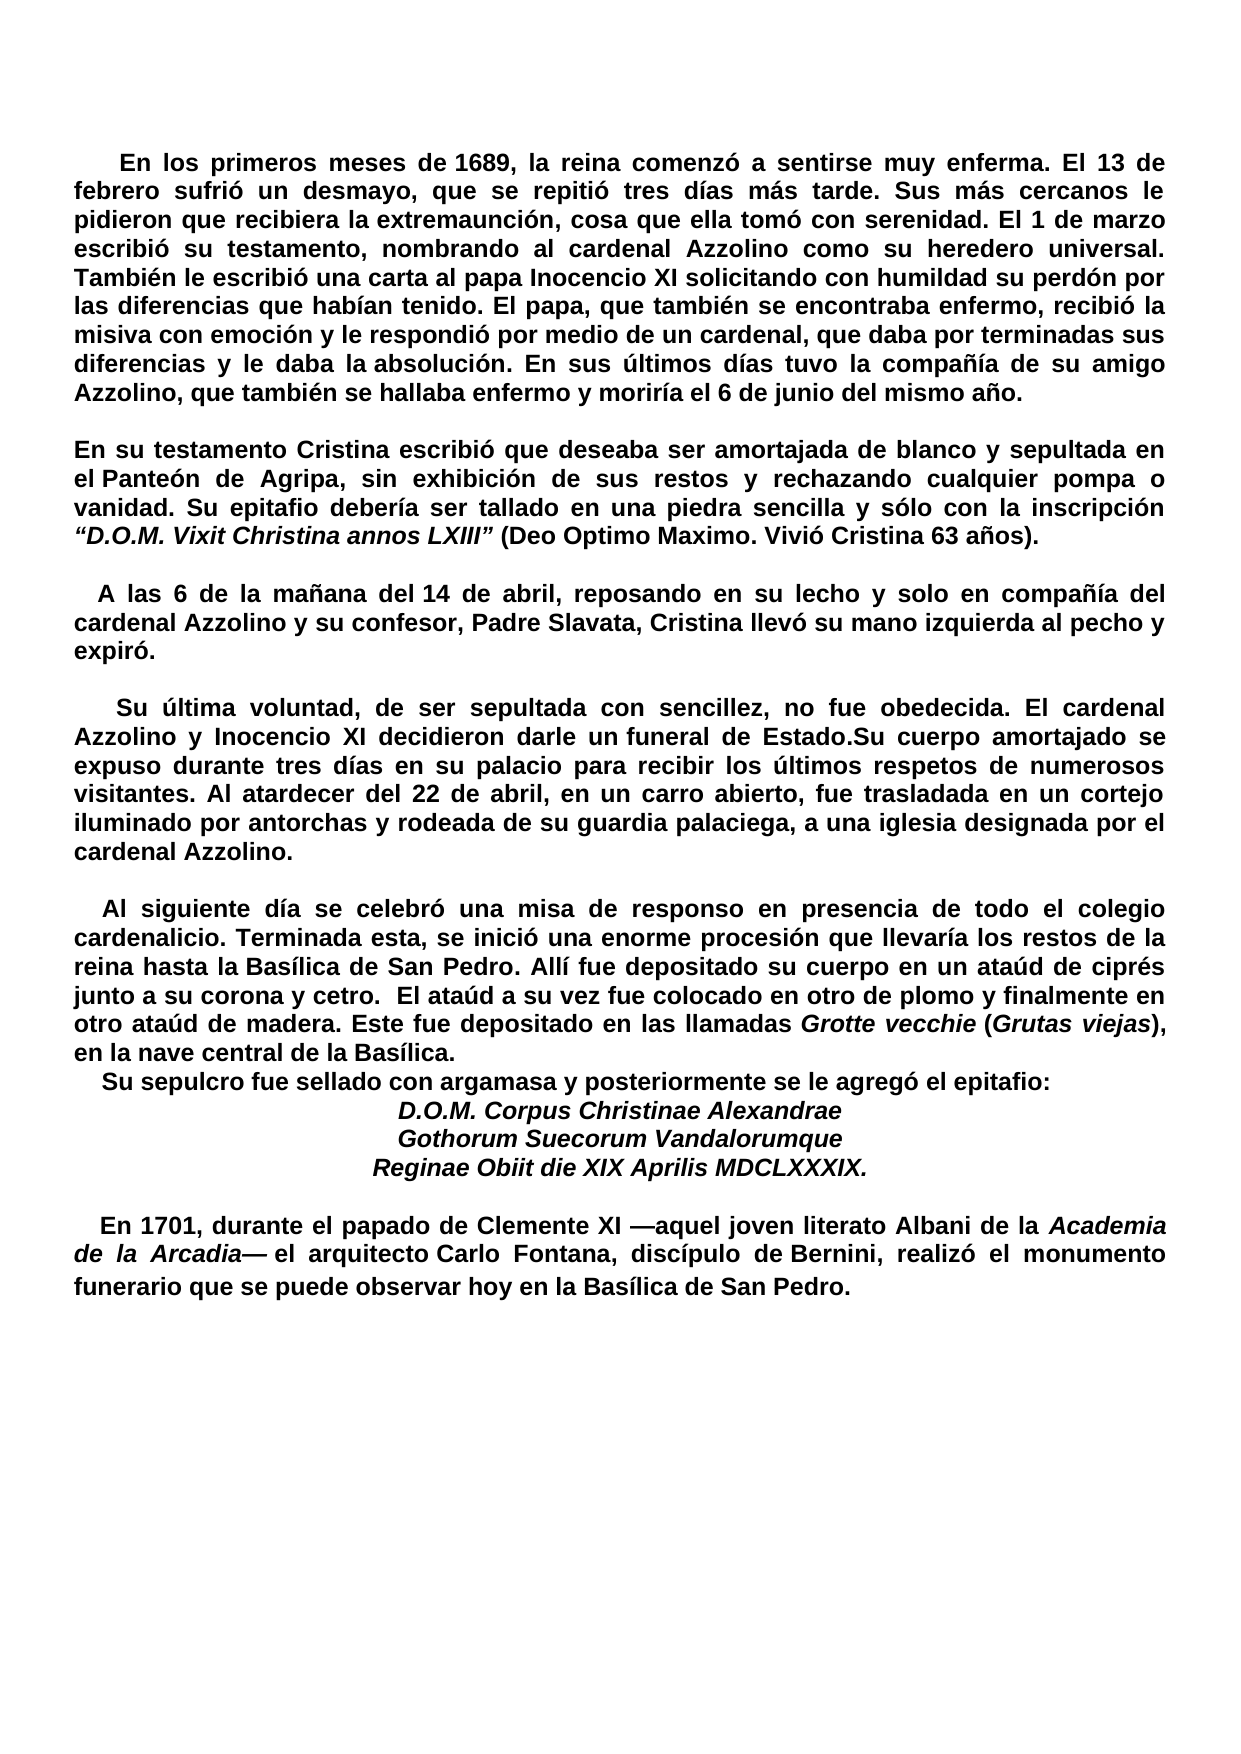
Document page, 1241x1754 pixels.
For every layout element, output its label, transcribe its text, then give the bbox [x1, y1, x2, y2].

text Su sepulcro fue sellado con argamasa y posteriormente se le agregó el epitafio: [74, 1067, 1167, 1096]
text D.O.M. Corpus Christinae Alexandrae [74, 1096, 1167, 1124]
text En 1701, durante el papado de Clemente XI —aquel joven literato Albani de la Academia de la Arcadia— el arquitecto Carlo Fontana, discípulo de Bernini, realizó el monumento funerario que se puede observar hoy en la Basílica de San Pedro. [74, 1211, 1167, 1302]
text En su testamento Cristina escribió que deseaba ser amortajada de blanco y sepultada en el Panteón de Agripa, sin exhibición de sus restos y rechazando cualquier pompa o vanidad. Su epitafio debería ser tallado en una piedra sencilla y sólo con la inscripción “D.O.M. Vixit Christina annos LXIII” (Deo Optimo Maximo. Vivió Cristina 63 años). [74, 435, 1167, 550]
text Al siguiente día se celebró una misa de responso en presencia de todo el colegio cardenalicio. Terminada esta, se inició una enorme procesión que llevaría los restos de la reina hasta la Basílica de San Pedro. Allí fue depositado su cuerpo en un ataúd de ciprés junto a su corona y cetro. ​ El ataúd a su vez fue colocado en otro de plomo y finalmente en otro ataúd de madera. Este fue depositado en las llamadas Grotte vecchie (Grutas viejas), en la nave central de la Basílica. [74, 894, 1167, 1067]
text Reginae Obiit die XIX Aprilis MDCLXXXIX. [74, 1153, 1167, 1182]
text Su última voluntad, de ser sepultada con sencillez, no fue obedecida. El cardenal Azzolino y Inocencio XI decidieron darle un funeral de Estado.Su cuerpo amortajado se expuso durante tres días en su palacio para recibir los últimos respetos de numerosos visitantes. Al atardecer del 22 de abril, en un carro abierto, fue trasladada en un cortejo iluminado por antorchas y rodeada de su guardia palaciega, a una iglesia designada por el cardenal Azzolino. [74, 693, 1167, 866]
text Gothorum Suecorum Vandalorumque [74, 1124, 1167, 1153]
text En los primeros meses de 1689, la reina comenzó a sentirse muy enferma. El 13 de febrero sufrió un desmayo, que se repitió tres días más tarde. Sus más cercanos le pidieron que recibiera la extremaunción, cosa que ella tomó con serenidad. El 1 de marzo escribió su testamento, nombrando al cardenal Azzolino como su heredero universal. También le escribió una carta al papa Inocencio XI solicitando con humildad su perdón por las diferencias que habían tenido. El papa, que también se encontraba enfermo, recibió la misiva con emoción y le respondió por medio de un cardenal, que daba por terminadas sus diferencias y le daba la absolución. En sus últimos días tuvo la compañía de su amigo Azzolino, que también se hallaba enfermo y moriría el 6 de junio del mismo año. [74, 148, 1167, 406]
text A las 6 de la mañana del 14 de abril, reposando en su lecho y solo en compañía del cardenal Azzolino y su confesor, Padre Slavata, Cristina llevó su mano izquierda al pecho y expiró. [74, 579, 1167, 665]
